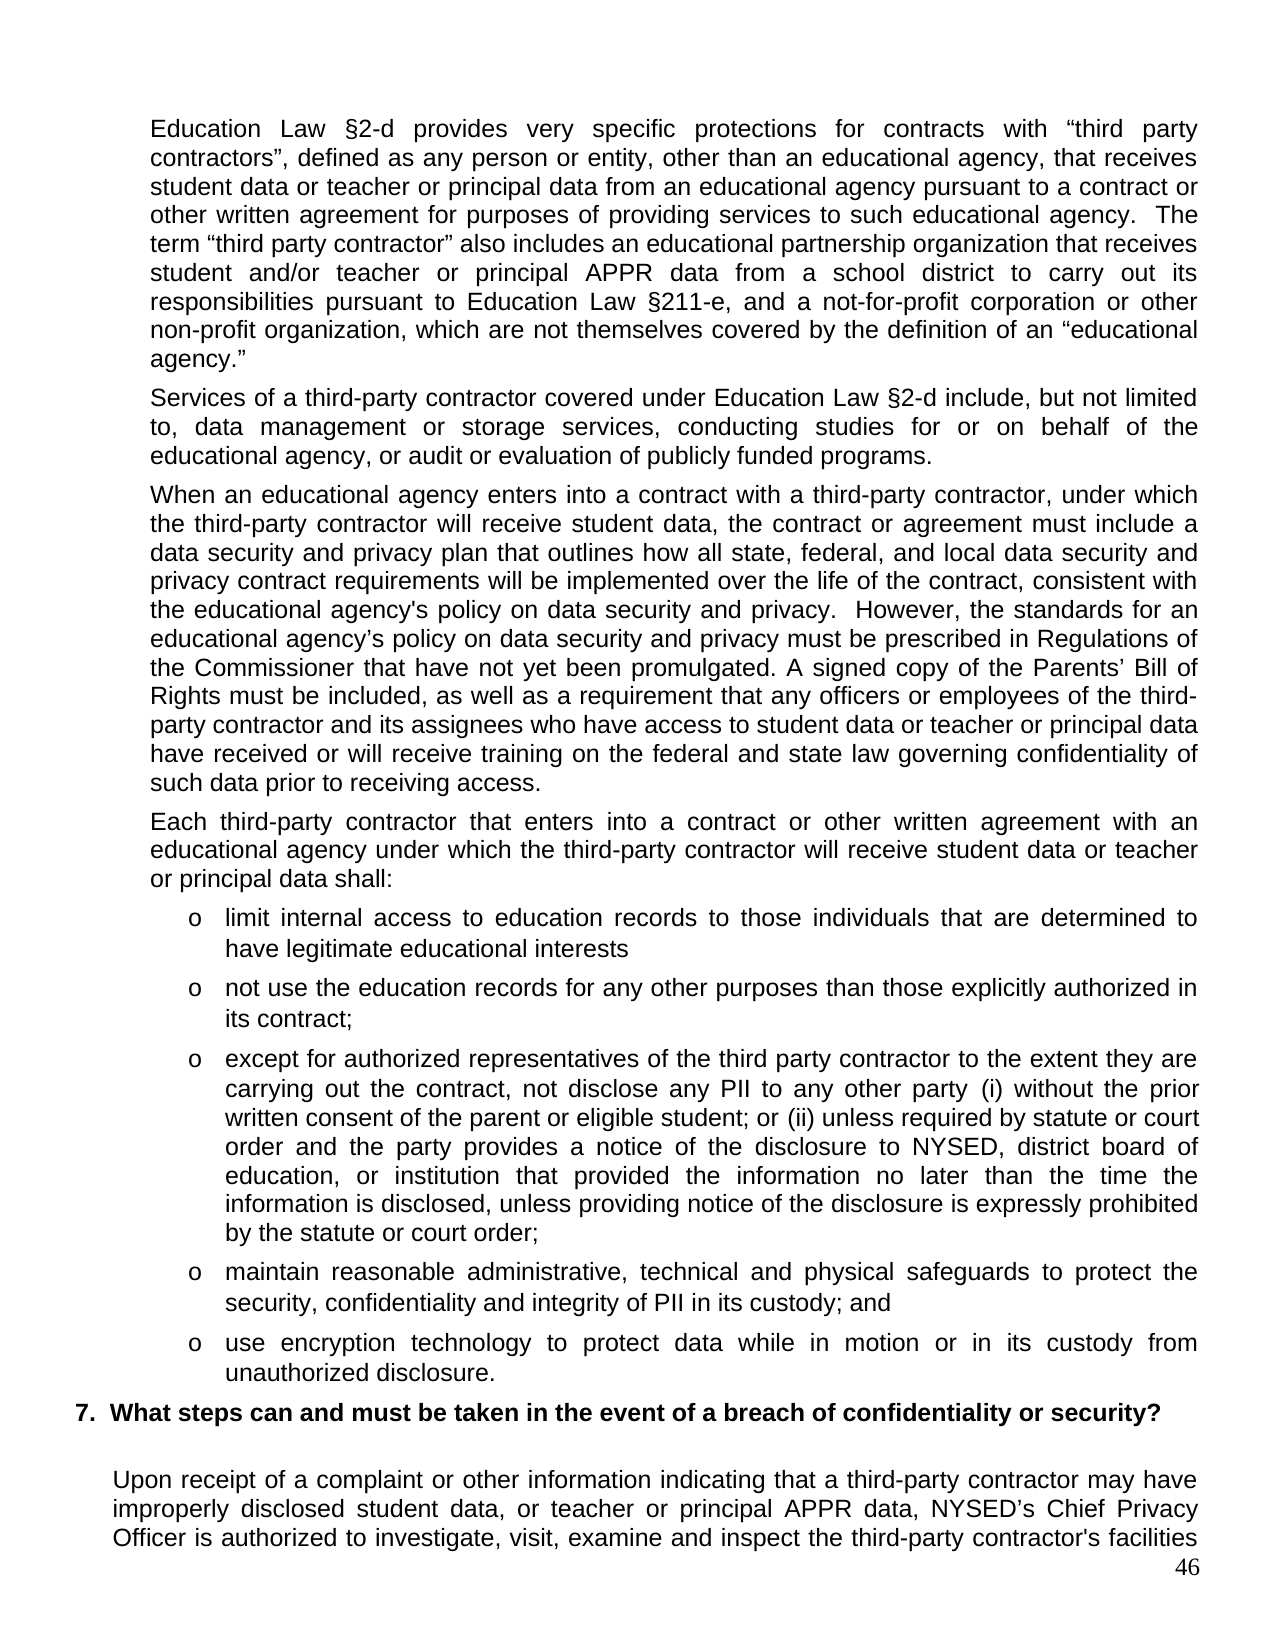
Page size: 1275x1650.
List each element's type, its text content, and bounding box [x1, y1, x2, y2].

list maintain reasonable administrative, technical and physical safeguards to protect the security, confidentiality and integrity of PII in its custody; and [187, 1257, 1200, 1317]
text Each third-party contractor that enters into a contract or other written agreement with an educational agency under which the third-party contractor will receive student data or teacher or principal data shall: [150, 807, 1200, 893]
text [112, 1466, 1200, 1552]
list limit internal access to education records to those individuals that are determined to have legitimate educational interests [187, 903, 1200, 963]
text Education Law §2-d provides very specific protections for contracts with “third party contractors”, defined as any person or entity, other than an educational agency, that receives student data or teacher or principal data from an educational agency pursuant to a contract or other written agreement for purposes of providing services to such educational agency. The term “third party contractor” also includes an educational partnership organization that receives student and/or teacher or principal APPR data from a school district to carry out its responsibilities pursuant to Education Law §211-e, and a not-for-profit corporation or other non-profit organization, which are not themselves covered by the definition of an “educational agency.” [150, 114, 1200, 373]
text When an educational agency enters into a contract with a third-party contractor, under which the third-party contractor will receive student data, the contract or agreement must include a data security and privacy plan that outlines how all state, federal, and local data security and privacy contract requirements will be implemented over the life of the contract, consistent with the educational agency's policy on data security and privacy. However, the standards for an educational agency’s policy on data security and privacy must be prescribed in Regulations of the Commissioner that have not yet been promulgated. A signed copy of the Parents’ Bill of Rights must be included, as well as a requirement that any officers or employees of the third-party contractor and its assignees who have access to student data or teacher or principal data have received or will receive training on the federal and state law governing confidentiality of such data prior to receiving access. [150, 480, 1200, 796]
list use encryption technology to protect data while in motion or in its custody from unauthorized disclosure. [187, 1327, 1200, 1387]
list not use the education records for any other purposes than those explicitly authorized in its contract; [187, 973, 1200, 1033]
text 7. What steps can and must be taken in the event of a breach of confidentiality or security? [75, 1398, 1200, 1426]
list except for authorized representatives of the third party contractor to the extent they are carrying out the contract, not disclose any PII to any other party (i) without the prior written consent of the parent or eligible student; or (ii) unless required by statute or court order and the party provides a notice of the disclosure to NYSED, district board of education, or institution that provided the information no later than the time the information is disclosed, unless providing notice of the disclosure is expressly prohibited by the statute or court order; [187, 1043, 1200, 1247]
text Services of a third-party contractor covered under Education Law §2-d include, but not limited to, data management or storage services, conducting studies for or on behalf of the educational agency, or audit or evaluation of publicly funded programs. [150, 383, 1200, 469]
